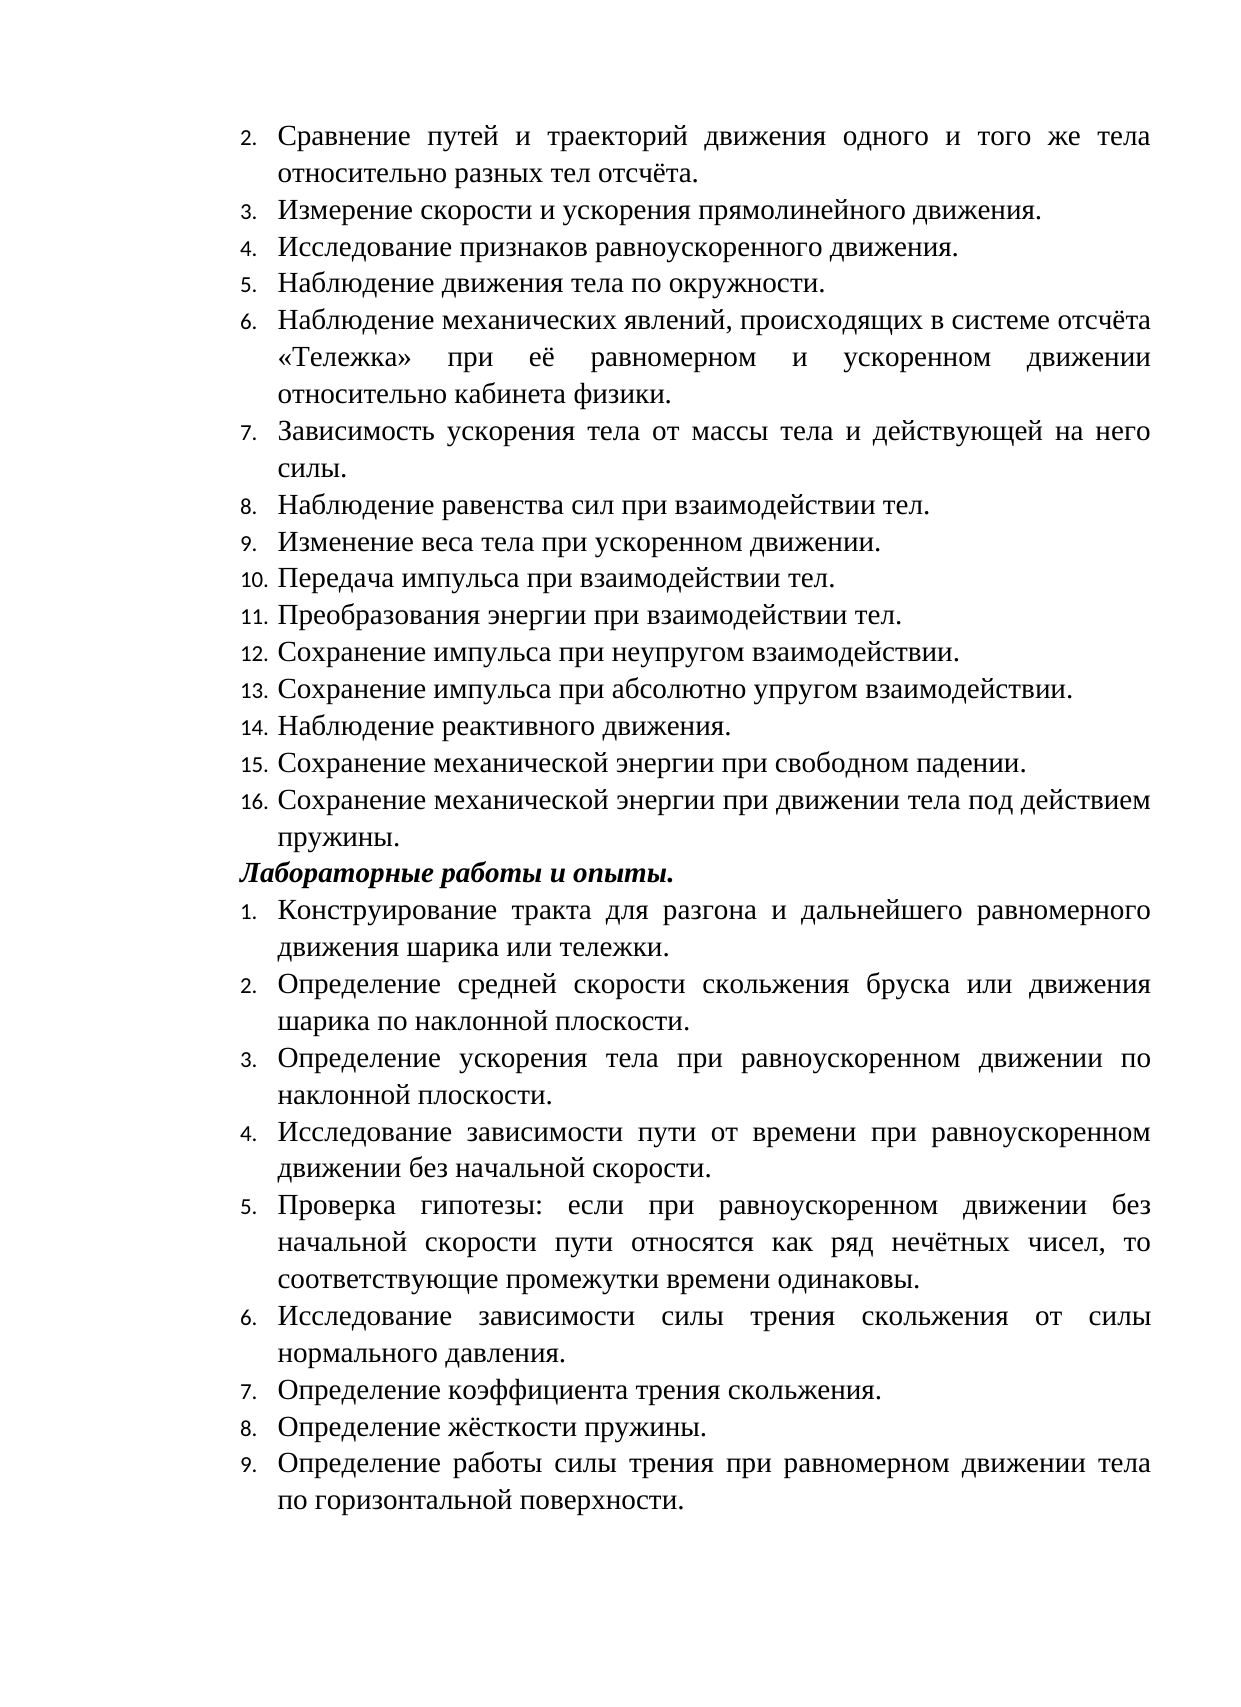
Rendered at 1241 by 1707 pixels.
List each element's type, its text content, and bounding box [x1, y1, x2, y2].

list Конструирование тракта для разгона и дальнейшего равномерного движения шарика или тележки. [240, 892, 1152, 963]
list Исследование зависимости силы трения скольжения от силы нормального давления. [240, 1298, 1152, 1368]
list Передача импульса при взаимодействии тел. [240, 561, 1152, 594]
text Лабораторные работы и опыты. [177, 856, 1152, 889]
list Измерение скорости и ускорения прямолинейного движения. [240, 192, 1152, 225]
list Зависимость ускорения тела от массы тела и действующей на него силы. [240, 413, 1152, 483]
list Преобразования энергии при взаимодействии тел. [240, 597, 1152, 631]
list Исследование зависимости пути от времени при равноускоренном движении без начальной скорости. [240, 1114, 1152, 1184]
list Определение коэффициента трения скольжения. [240, 1372, 1152, 1405]
list Сохранение механической энергии при свободном падении. [240, 745, 1152, 778]
list Сравнение путей и траекторий движения одного и того же тела относительно разных тел отсчёта. [240, 118, 1152, 188]
list Проверка гипотезы: если при равноускоренном движении без начальной скорости пути относятся как ряд нечётных чисел, то соответствующие промежутки времени одинаковы. [240, 1187, 1152, 1295]
list Определение средней скорости скольжения бруска или движения шарика по наклонной плоскости. [240, 966, 1152, 1037]
list Наблюдение равенства сил при взаимодействии тел. [240, 487, 1152, 520]
list Исследование признаков равноускоренного движения. [240, 229, 1152, 262]
list Сохранение механической энергии при движении тела под действием пружины. [240, 782, 1152, 852]
list Определение жёсткости пружины. [240, 1409, 1152, 1442]
list Сохранение импульса при неупругом взаимодействии. [240, 634, 1152, 668]
list Изменение веса тела при ускоренном движении. [240, 524, 1152, 557]
list Наблюдение реактивного движения. [240, 708, 1152, 742]
list Наблюдение движения тела по окружности. [240, 266, 1152, 299]
list Наблюдение механических явлений, происходящих в системе отсчёта «Тележка» при её равномерном и ускоренном движении относительно кабинета физики. [240, 302, 1152, 410]
list Определение ускорения тела при равноускоренном движении по наклонной плоскости. [240, 1040, 1152, 1110]
list Сохранение импульса при абсолютно упругом взаимодействии. [240, 671, 1152, 705]
list Определение работы силы трения при равномерном движении тела по горизонтальной поверхности. [240, 1446, 1152, 1516]
